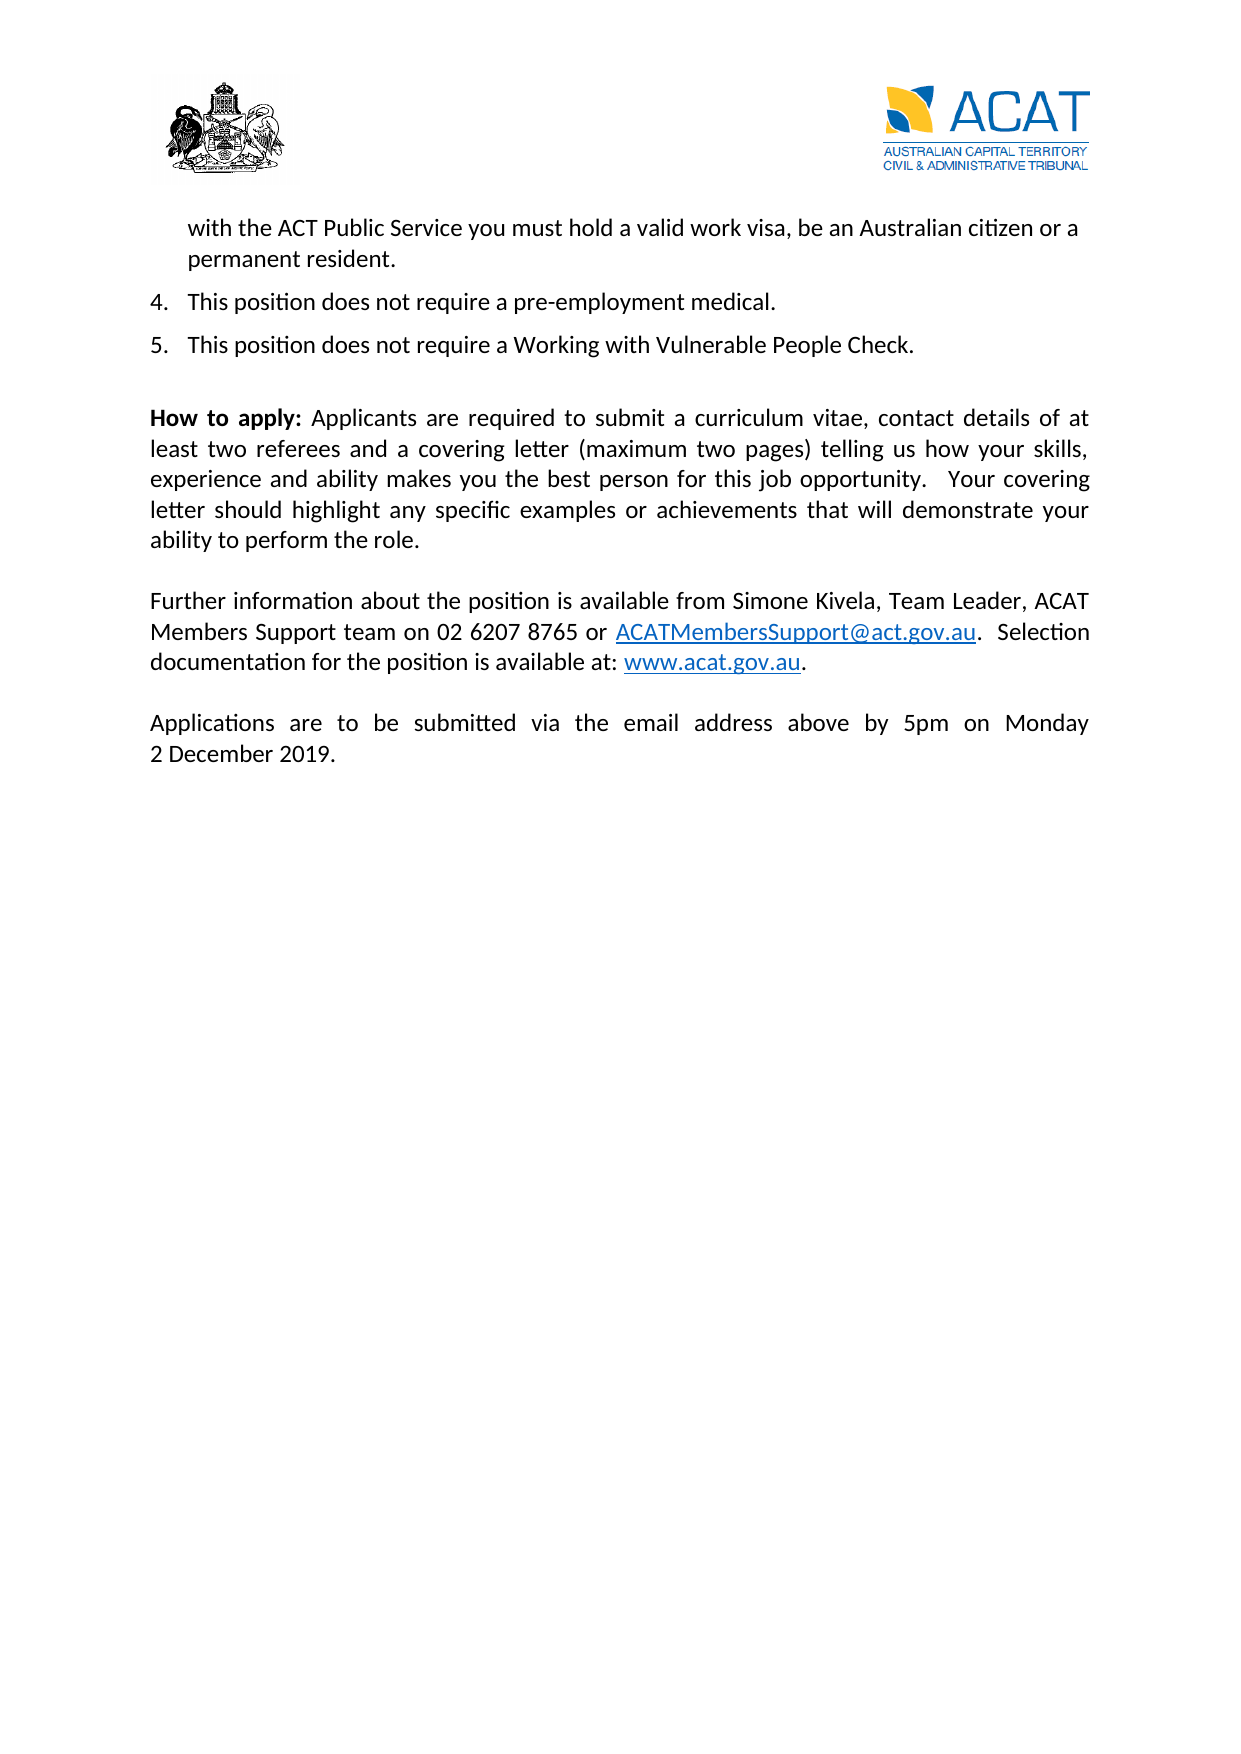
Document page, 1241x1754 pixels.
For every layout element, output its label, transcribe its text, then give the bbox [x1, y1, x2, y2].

text This position does not require a pre-employment medical. [150, 286, 1090, 316]
picture [150, 74, 300, 185]
text Further information about the position is available from Simone Kivela, Team Leader, ACAT Members Support team on 02 6207 8765 or ACATMembersSupport@act.gov.au. Selection documentation for the position is available at: www.acat.gov.au. [150, 585, 1090, 677]
text How to apply: Applicants are required to submit a curriculum vitae, contact details of at least two referees and a covering letter (maximum two pages) telling us how your skills, experience and ability makes you the best person for this job opportunity. Your covering letter should highlight any specific examples or achievements that will demonstrate your ability to perform the role. [150, 402, 1090, 555]
text Applications are to be submitted via the email address above by 5pm on Monday 2 December 2019. [150, 707, 1090, 768]
text This position does not require a Working with Vulnerable People Check. [150, 329, 1090, 359]
